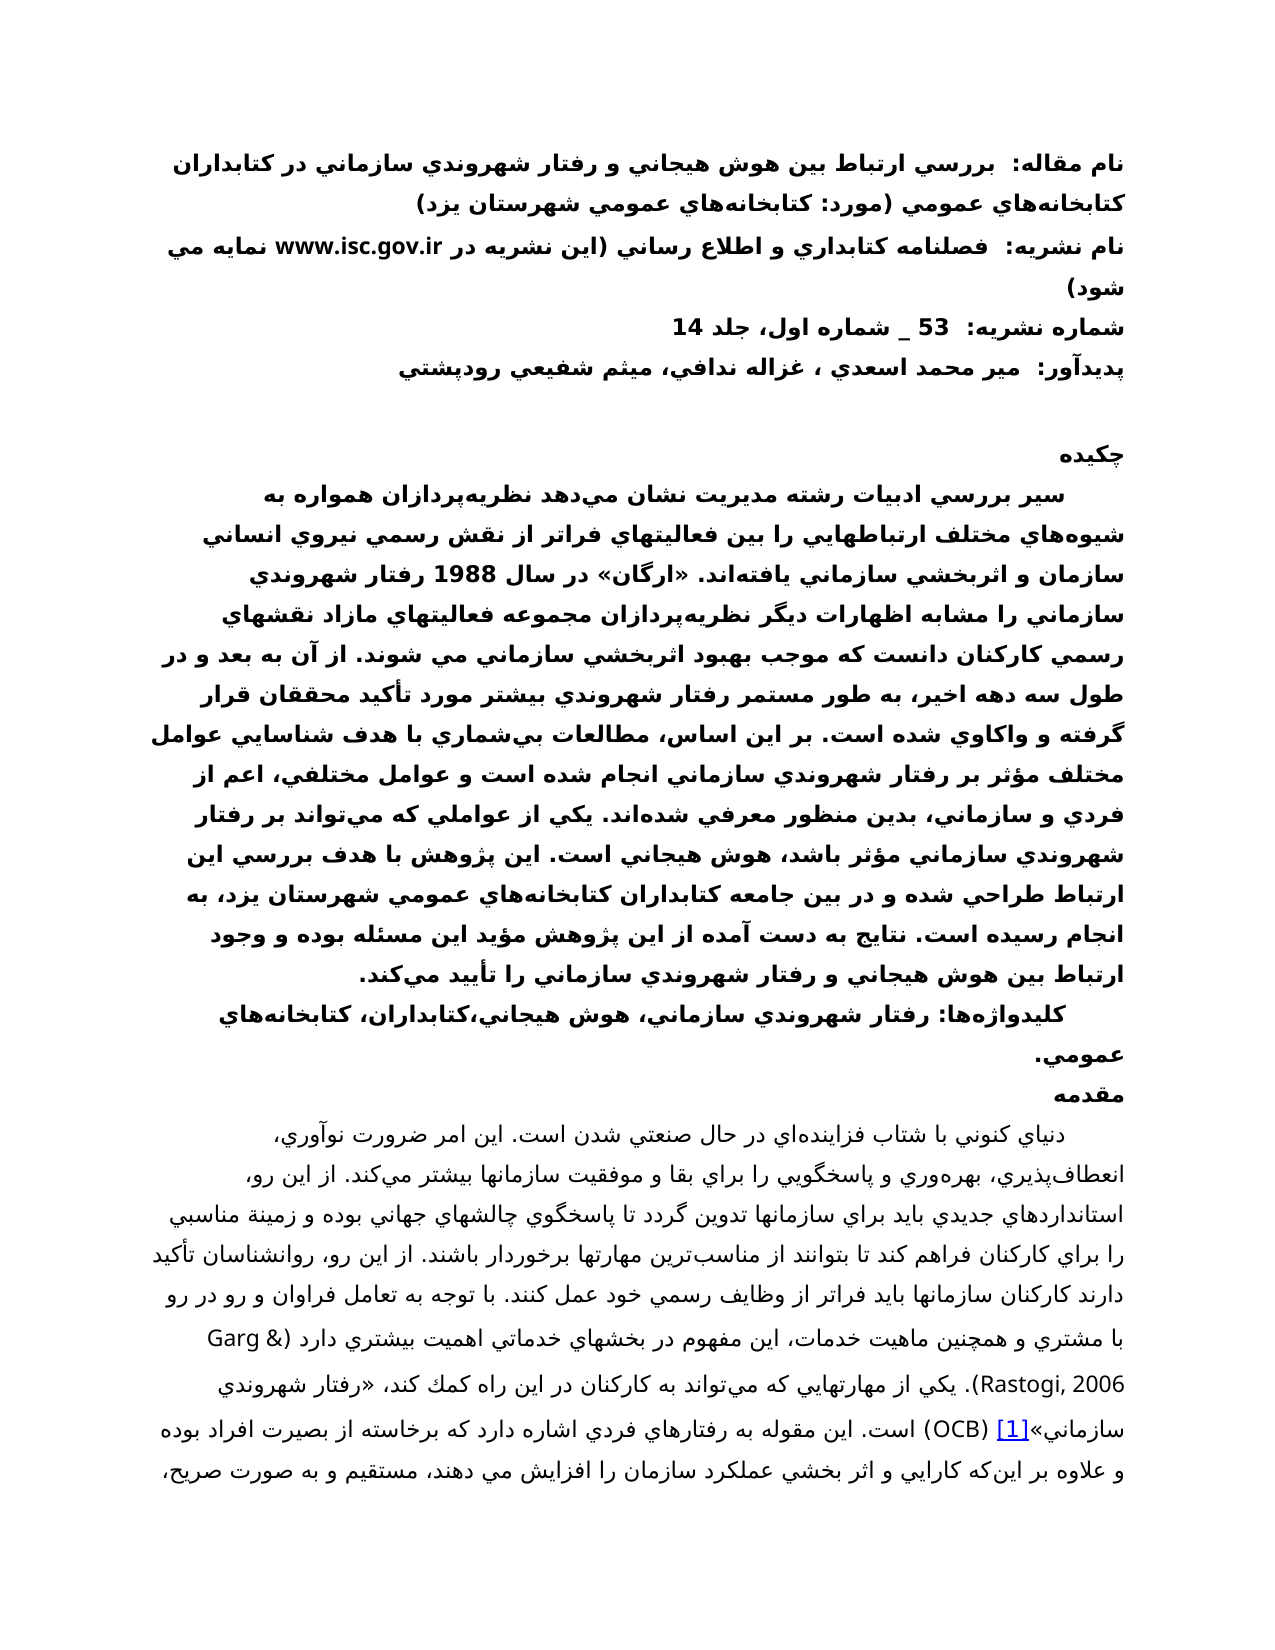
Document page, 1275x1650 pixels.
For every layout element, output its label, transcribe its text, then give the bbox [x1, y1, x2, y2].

text كليدواژه‌ها: رفتار شهروندي سازماني، هوش هيجاني،كتابداران، كتابخانه‌هاي عمومي. [150, 1001, 1125, 1068]
text مقدمه [150, 1081, 1125, 1108]
text پديدآور: مير محمد اسعدي ، غزاله ندافي، ميثم شفيعي رودپشتي [150, 354, 1125, 381]
text نام نشريه: فصلنامه كتابداري و اطلاع رساني (اين نشريه در www.isc.gov.ir نمايه مي شود) [150, 230, 1125, 301]
text نام مقاله: بررسي ارتباط بين هوش هيجاني و رفتار شهروندي سازماني در كتابداران كتابخانه‌هاي عمومي (مورد: كتابخانه‌هاي عمومي شهرستان يزد) [150, 150, 1125, 217]
text چكيده [150, 441, 1125, 468]
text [150, 1121, 1125, 1484]
text شماره نشريه: 53 _ شماره اول، جلد 14 [150, 314, 1125, 341]
text سير بررسي ادبيات رشته مديريت نشان مي‌دهد نظريه‌پردازان همواره به شيو‌ه‌هاي مختلف ارتباطهايي را بين فعاليتهاي فراتر از نقش رسمي نيروي انساني سازمان و اثربخشي سازماني يافته‌اند. «ارگان» در سال 1988 رفتار شهروندي سازماني را مشابه اظهارات ديگر نظريه‌پردازان مجموعه فعاليتهاي مازاد نقشهاي رسمي كاركنان دانست كه موجب بهبود اثربخشي سازماني مي شوند. از آن به بعد و در طول سه دهه اخير، به طور مستمر رفتار شهروندي بيشتر مورد تأكيد محققان قرار گرفته و واكاوي شده است. بر اين اساس، مطالعات بي‌شماري با هدف شناسايي عوامل مختلف مؤثر بر رفتار شهروندي سازماني انجام شده است و عوامل مختلفي، اعم از فردي و سازماني، بدين منظور معرفي شده‌اند. يكي از عواملي كه مي‌تواند بر رفتار شهروندي سازماني مؤثر باشد، هوش هيجاني است. اين پژوهش با هدف بررسي اين ارتباط طراحي شده و در بين جامعه كتابداران كتابخانه‌هاي عمومي شهرستان يزد، به انجام رسيده است. نتايج به دست آمده از اين پژوهش مؤيد اين مسئله بوده و وجود ارتباط بين هوش هيجاني و رفتار شهروندي سازماني را تأييد مي‌كند. [150, 481, 1125, 988]
